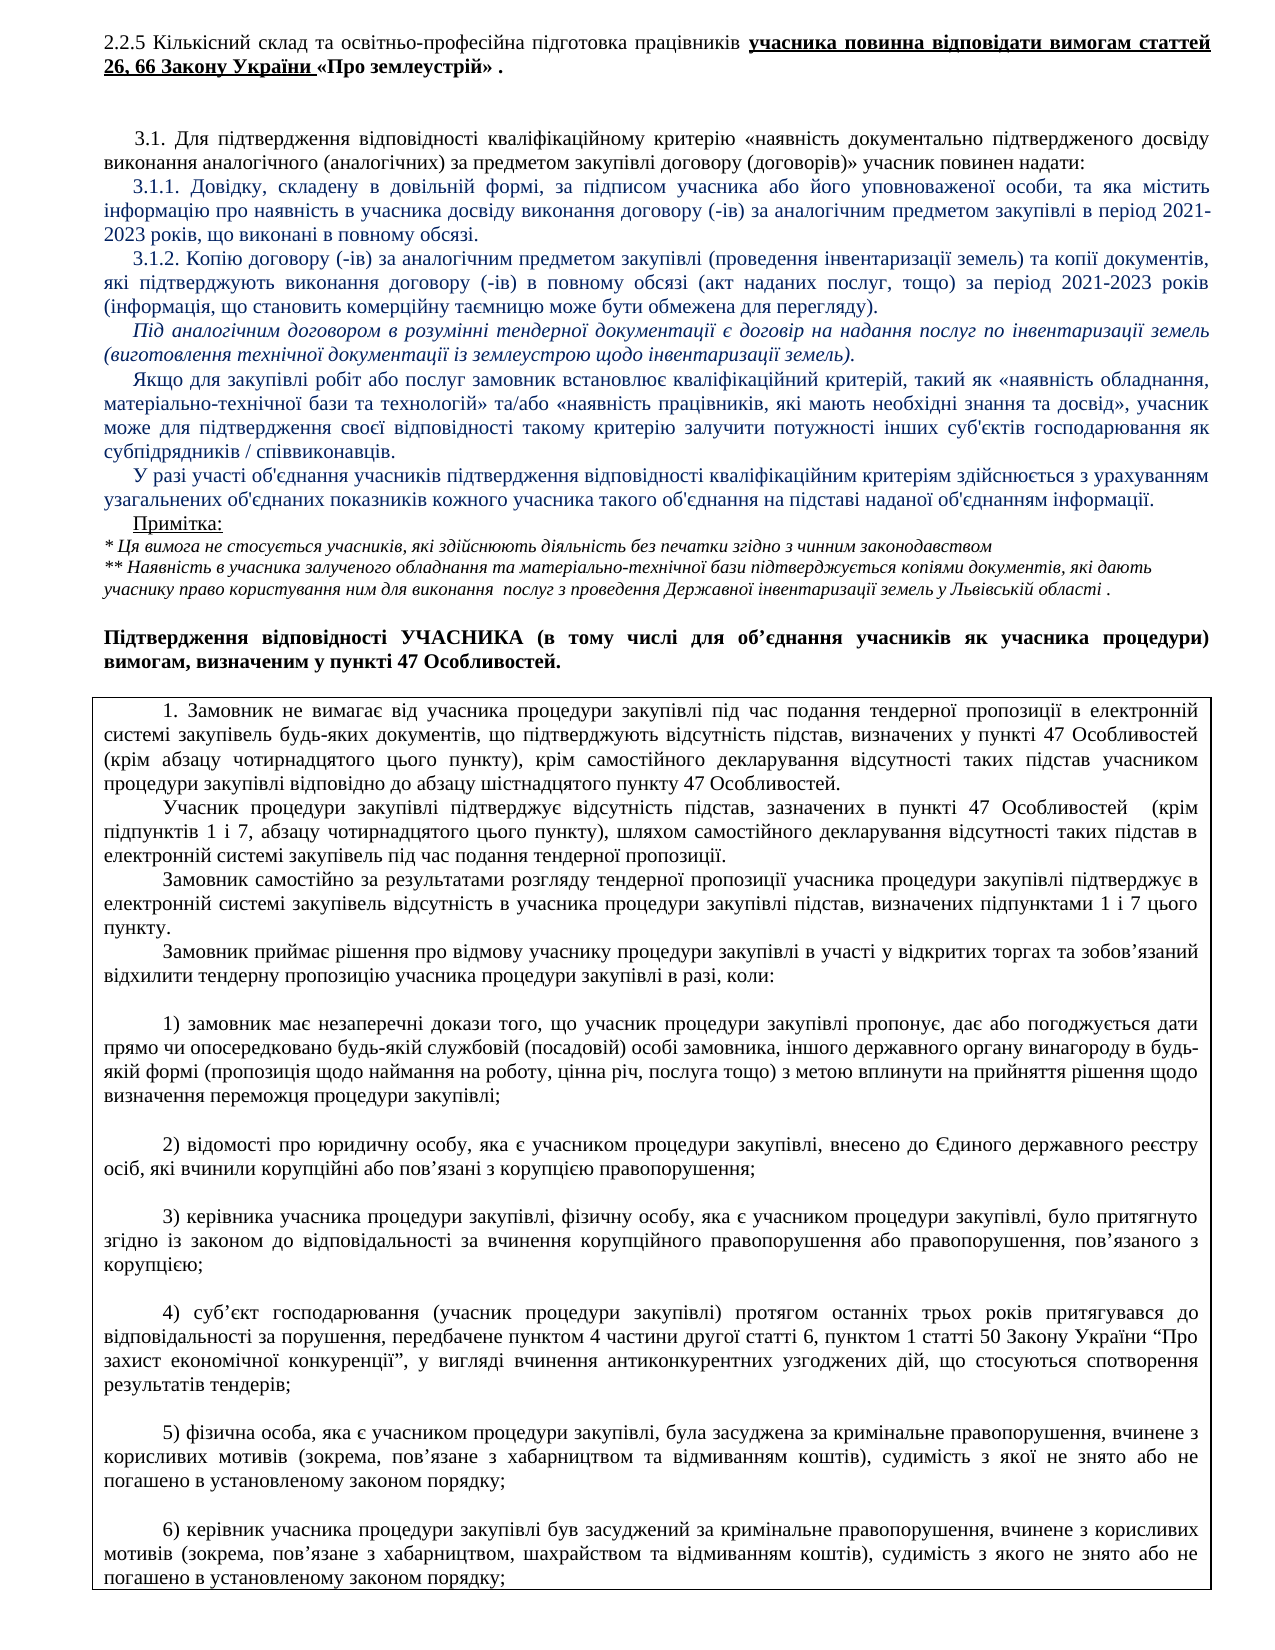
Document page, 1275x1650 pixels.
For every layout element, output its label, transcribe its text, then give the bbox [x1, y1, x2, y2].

text ** Наявність в учасника залученого обладнання та матеріально-технічної бази підтверджується копіями документів, які дають учаснику право користування ним для виконання послуг з проведення Державної інвентаризації земель у Львівській області . [103, 556, 1211, 599]
text 3.1.1. Довідку, складену в довільній формі, за підписом учасника або його уповноваженої особи, та яка містить інформацію про наявність в учасника досвіду виконання договору (-ів) за аналогічним предметом закупівлі в період 2021-2023 років, що виконані в повному обсязі. [103, 174, 1211, 246]
text Якщо для закупівлі робіт або послуг замовник встановлює кваліфікаційний критерій, такий як «наявність обладнання, матеріально-технічної бази та технологій» та/або «наявність працівників, які мають необхідні знання та досвід», учасник може для підтвердження своєї відповідності такому критерію залучити потужності інших суб'єктів господарювання як субпідрядників / співвиконавців. [103, 366, 1211, 463]
text 3.1. Для підтвердження відповідності кваліфікаційному критерію «наявність документально підтвердженого досвіду виконання аналогічного (аналогічних) за предметом закупівлі договору (договорів)» учасник повинен надати: [103, 126, 1211, 174]
text У разі участі об'єднання учасників підтвердження відповідності кваліфікаційним критеріям здійснюється з урахуванням узагальнених об'єднаних показників кожного учасника такого об'єднання на підставі наданої об'єднанням інформації. [103, 463, 1211, 511]
text Примітка: [103, 511, 1211, 535]
text Під аналогічним договором в розумінні тендерної документації є договір на надання послуг по інвентаризації земель (виготовлення технічної документації із землеустрою щодо інвентаризації земель). [103, 318, 1211, 366]
text 2.2.5 Кількісний склад та освітньо-професійна підготовка працівників учасника повинна відповідати вимогам статтей 26, 66 Закону України «Про землеустрій» . [103, 29, 1211, 78]
text 3.1.2. Копію договору (-ів) за аналогічним предметом закупівлі (проведення інвентаризації земель) та копії документів, які підтверджують виконання договору (-ів) в повному обсязі (акт наданих послуг, тощо) за період 2021-2023 років (інформація, що становить комерційну таємницю може бути обмежена для перегляду). [103, 246, 1211, 318]
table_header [93, 698, 1210, 1589]
text * Ця вимога не стосується учасників, які здійснюють діяльність без печатки згідно з чинним законодавством [103, 535, 1211, 556]
text Підтвердження відповідності УЧАСНИКА (в тому числі для об’єднання учасників як учасника процедури) вимогам, визначеним у пункті 47 Особливостей. [103, 624, 1211, 673]
